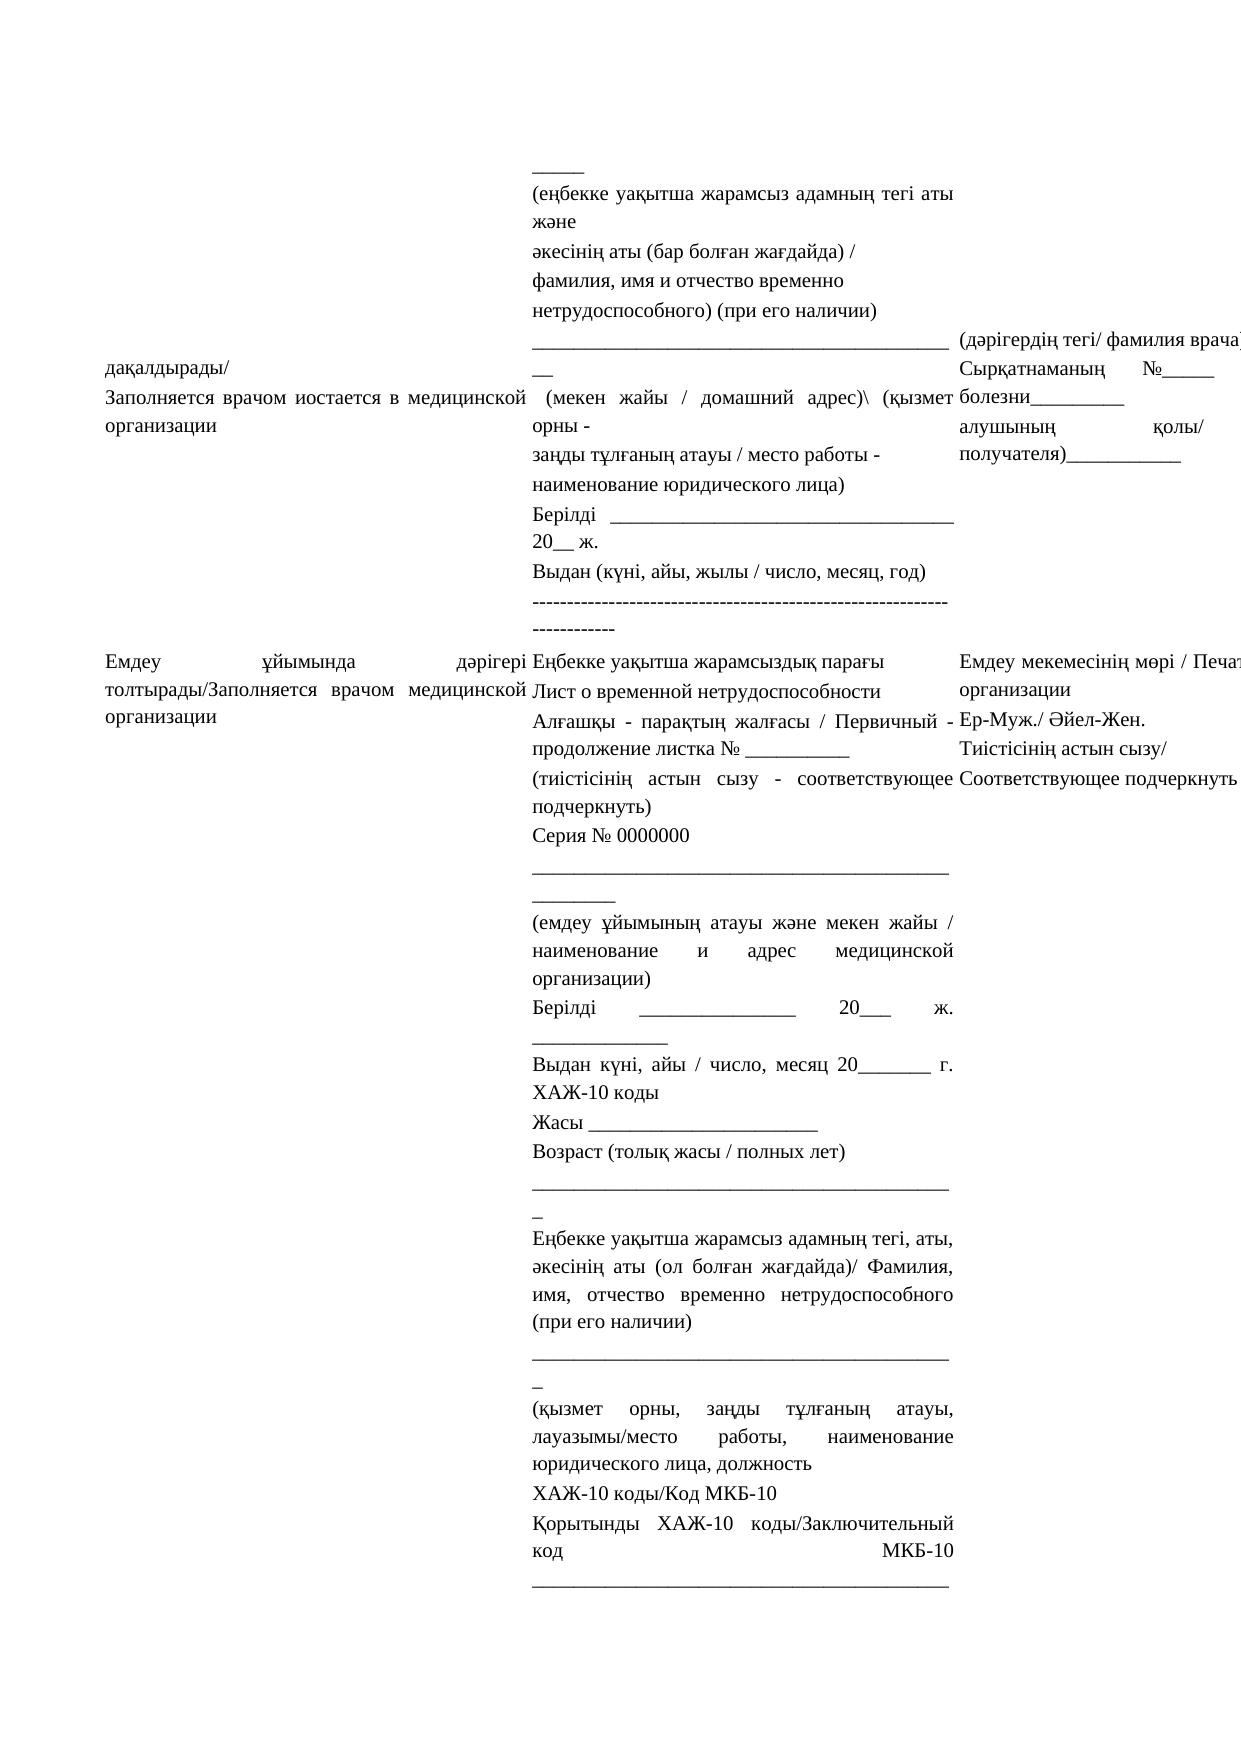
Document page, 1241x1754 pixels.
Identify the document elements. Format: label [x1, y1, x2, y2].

table_cell [528, 150, 955, 648]
table_cell [955, 648, 1240, 1592]
table_cell [528, 648, 955, 1592]
table_cell [101, 150, 528, 648]
table_cell [101, 648, 528, 1592]
table_cell [955, 150, 1240, 648]
